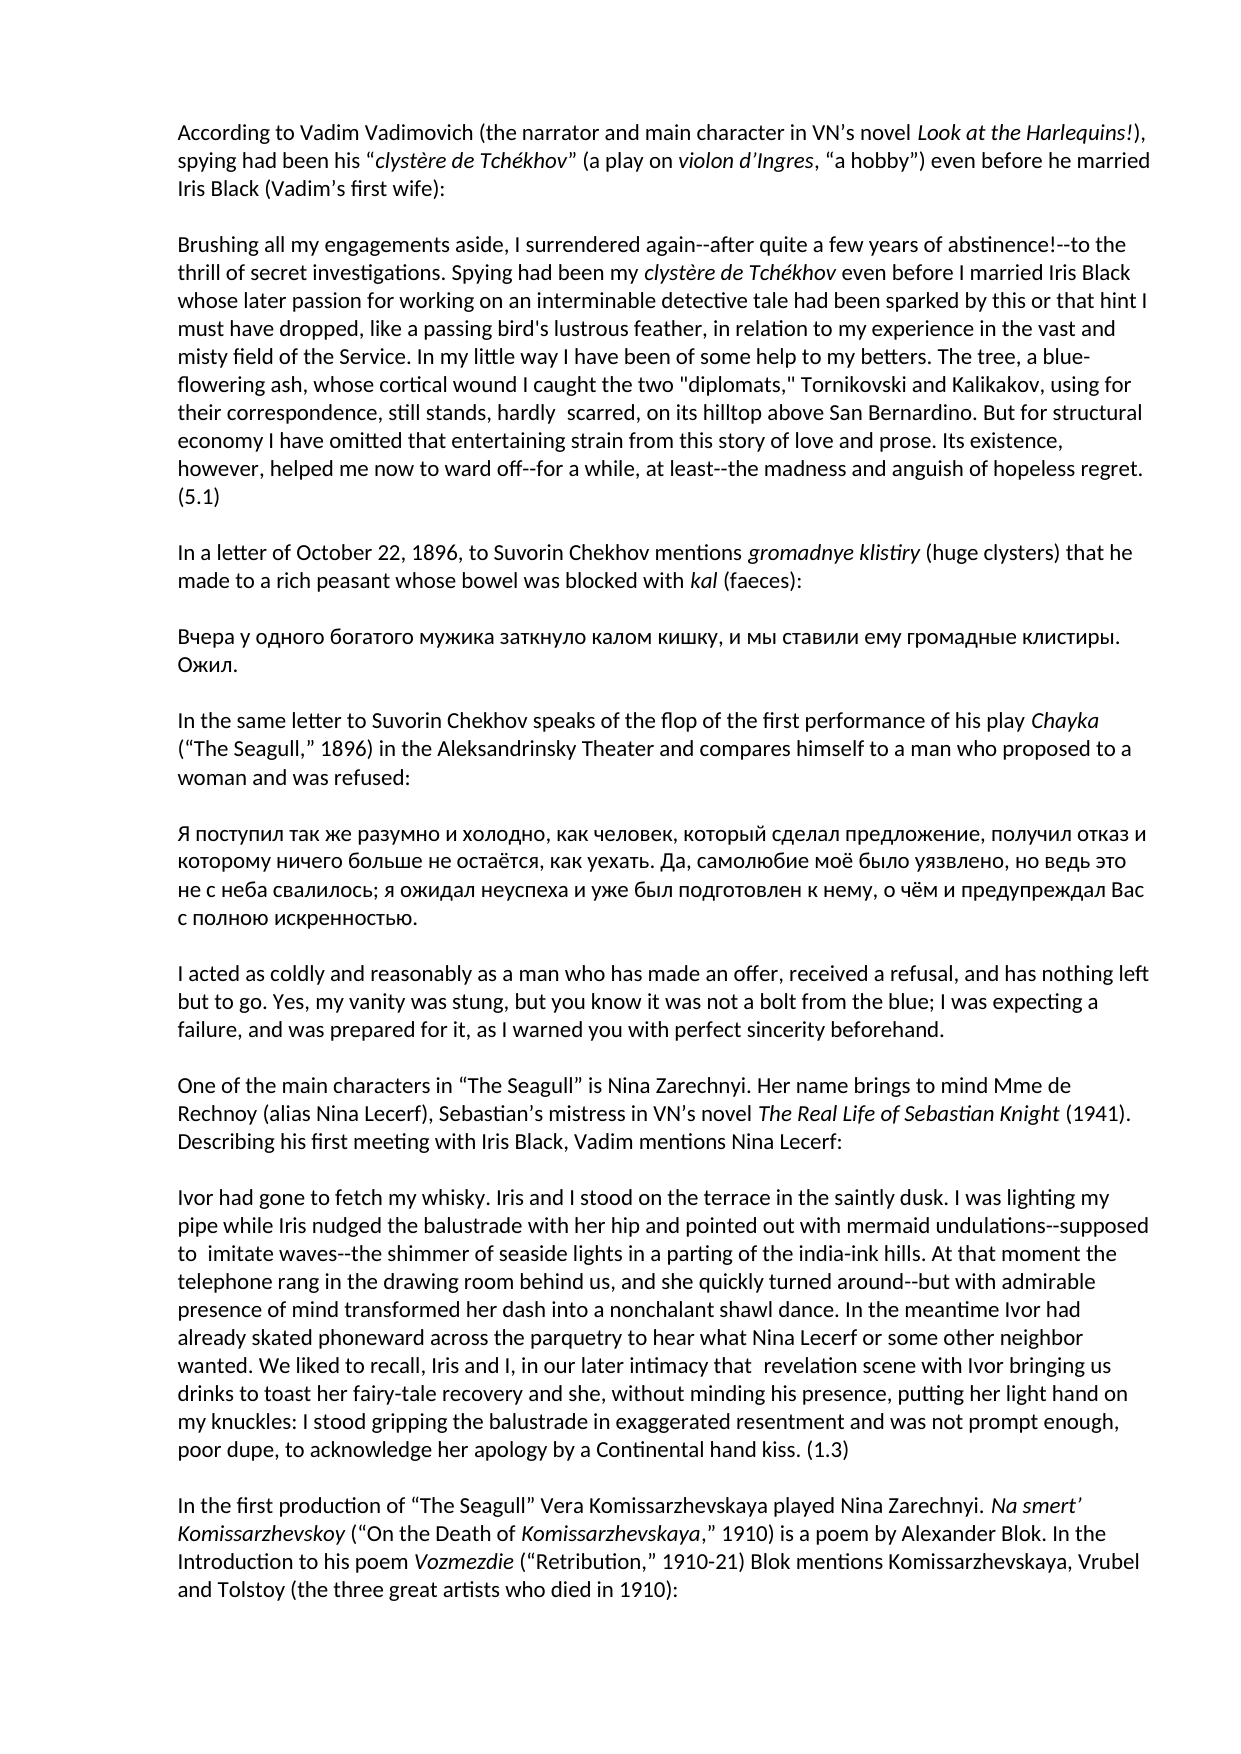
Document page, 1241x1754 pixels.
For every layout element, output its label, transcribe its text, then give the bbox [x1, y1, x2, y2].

text In the first production of “The Seagull” Vera Komissarzhevskaya played Nina Zarechnyi. Na smert’ Komissarzhevskoy (“On the Death of Komissarzhevskaya,” 1910) is a poem by Alexander Blok. In the Introduction to his poem Vozmezdie (“Retribution,” 1910-21) Blok mentions Komissarzhevskaya, Vrubel and Tolstoy (the three great artists who died in 1910): [177, 1491, 1152, 1603]
text I acted as coldly and reasonably as a man who has made an offer, received a refusal, and has nothing left but to go. Yes, my vanity was stung, but you know it was not a bolt from the blue; I was expecting a failure, and was prepared for it, as I warned you with perfect sincerity beforehand. [177, 931, 1152, 1043]
text Я поступил так же разумно и холодно, как человек, который сделал предложение, получил отказ и которому ничего больше не остаётся, как уехать. Да, самолюбие моё было уязвлено, но ведь это не с неба свалилось; я ожидал неуспеха и уже был подготовлен к нему, о чём и предупреждал Вас с полною искренностью. [177, 819, 1152, 931]
text Brushing all my engagements aside, I surrendered again--after quite a few years of abstinence!--to the thrill of secret investigations. Spying had been my clystère de Tchékhov even before I married Iris Black whose later passion for working on an interminable detective tale had been sparked by this or that hint I must have dropped, like a passing bird's lustrous feather, in relation to my experience in the vast and misty field of the Service. In my little way I have been of some help to my betters. The tree, a blue-flowering ash, whose cortical wound I caught the two "diplomats," Tornikovski and Kalikakov, using for their correspondence, still stands, hardly scarred, on its hilltop above San Bernardino. But for structural economy I have omitted that entertaining strain from this story of love and prose. Its existence, however, helped me now to ward off--for a while, at least--the madness and anguish of hopeless regret. (5.1) [177, 230, 1152, 510]
text Ivor had gone to fetch my whisky. Iris and I stood on the terrace in the saintly dusk. I was lighting my pipe while Iris nudged the balustrade with her hip and pointed out with mermaid undulations--supposed to imitate waves--the shimmer of seaside lights in a parting of the india-ink hills. At that moment the telephone rang in the drawing room behind us, and she quickly turned around--but with admirable presence of mind transformed her dash into a nonchalant shawl dance. In the meantime Ivor had already skated phoneward across the parquetry to hear what Nina Lecerf or some other neighbor wanted. We liked to recall, Iris and I, in our later intimacy that revelation scene with Ivor bringing us drinks to toast her fairy-tale recovery and she, without minding his presence, putting her light hand on my knuckles: I stood gripping the balustrade in exaggerated resentment and was not prompt enough, poor dupe, to acknowledge her apology by a Continental hand kiss. (1.3) [177, 1183, 1152, 1463]
text In a letter of October 22, 1896, to Suvorin Chekhov mentions gromadnye klistiry (huge clysters) that he made to a rich peasant whose bowel was blocked with kal (faeces): [177, 538, 1152, 594]
text According to Vadim Vadimovich (the narrator and main character in VN’s novel Look at the Harlequins!), spying had been his “clystère de Tchékhov” (a play on violon d’Ingres, “a hobby”) even before he married Iris Black (Vadim’s first wife): [177, 118, 1152, 202]
text One of the main characters in “The Seagull” is Nina Zarechnyi. Her name brings to mind Mme de Rechnoy (alias Nina Lecerf), Sebastian’s mistress in VN’s novel The Real Life of Sebastian Knight (1941). Describing his first meeting with Iris Black, Vadim mentions Nina Lecerf: [177, 1071, 1152, 1155]
text Вчера у одного богатого мужика заткнуло калом кишку, и мы ставили ему громадные клистиры. Ожил. [177, 622, 1152, 678]
text In the same letter to Suvorin Chekhov speaks of the flop of the first performance of his play Chayka (“The Seagull,” 1896) in the Aleksandrinsky Theater and compares himself to a man who proposed to a woman and was refused: [177, 678, 1152, 791]
